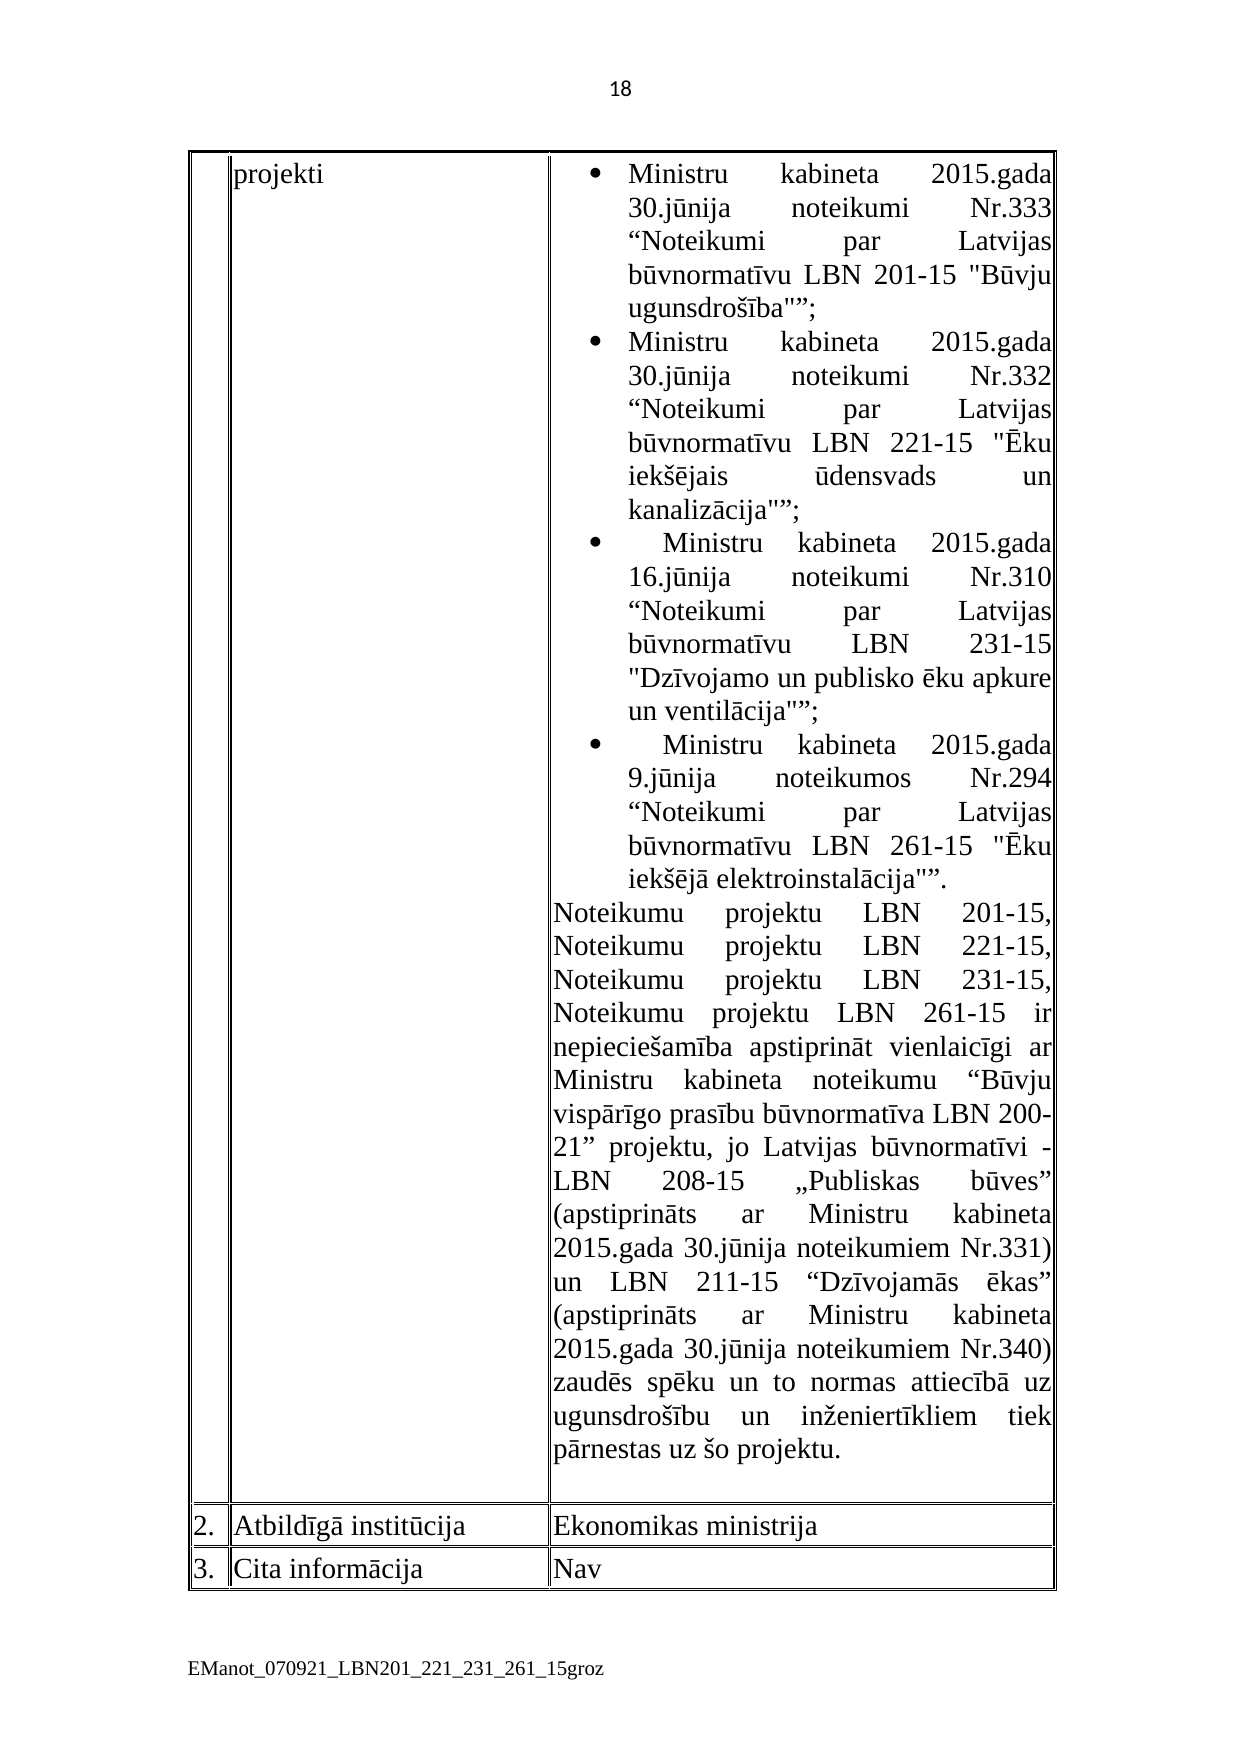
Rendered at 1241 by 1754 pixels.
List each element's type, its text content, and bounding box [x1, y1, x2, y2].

table_cell 2. [190, 1502, 230, 1544]
table_cell Atbildīgā institūcija [232, 1505, 548, 1544]
table_cell 3. [192, 1545, 230, 1588]
table_cell 1. [192, 152, 230, 1502]
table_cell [230, 153, 550, 1502]
table_cell Ekonomikas ministrija [550, 1502, 1055, 1544]
table_cell Nav [550, 1545, 1054, 1588]
table_cell Cita informācija [230, 1548, 550, 1588]
